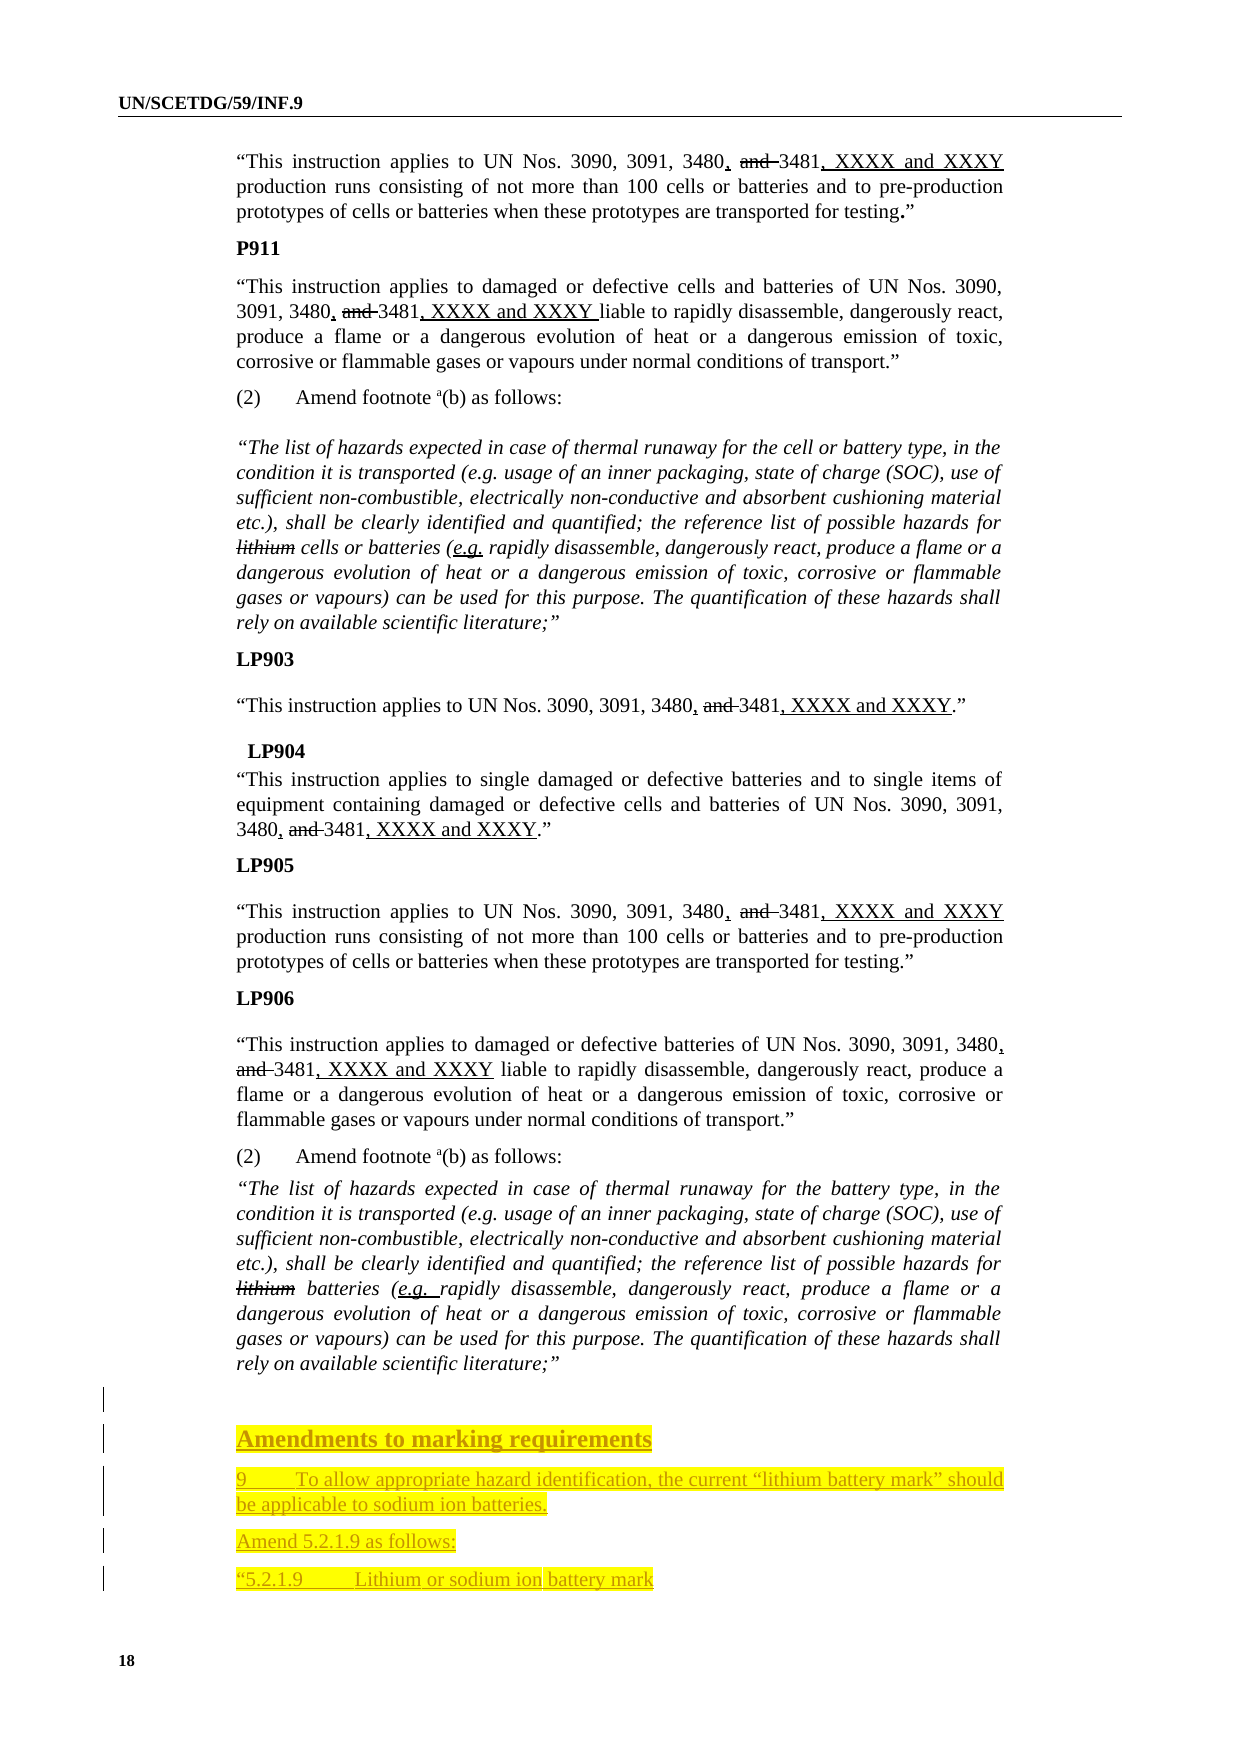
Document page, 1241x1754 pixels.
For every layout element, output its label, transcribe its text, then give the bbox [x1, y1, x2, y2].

text (2) Amend footnote a(b) as follows: [177, 1143, 1122, 1168]
text P911 [177, 235, 1122, 260]
text (2) Amend footnote a(b) as follows: [177, 385, 1122, 409]
text LP906 [118, 986, 1122, 1010]
text “This instruction applies to UN Nos. 3090, 3091, 3480, and 3481, XXXX and XXXY.” [118, 692, 1122, 717]
text “This instruction applies to UN Nos. 3090, 3091, 3480, and 3481, XXXX and XXXY production runs consisting of not more than 100 cells or batteries and to pre-production prototypes of cells or batteries when these prototypes are transported for testing.” [236, 148, 1004, 223]
text LP905 [118, 853, 1122, 877]
text “This instruction applies to damaged or defective batteries of UN Nos. 3090, 3091, 3480, and 3481, XXXX and XXXY liable to rapidly disassemble, dangerously react, produce a flame or a dangerous evolution of heat or a dangerous emission of toxic, corrosive or flammable gases or vapours under normal conditions of transport.” [236, 1031, 1004, 1131]
text LP903 [118, 646, 1122, 671]
text LP904 [118, 738, 1122, 763]
text “The list of hazards expected in case of thermal runaway for the battery type, in the condition it is transported (e.g. usage of an inner packaging, state of charge (SOC), use of sufficient non-combustible, electrically non-conductive and absorbent cushioning material etc.), shall be clearly identified and quantified; the reference list of possible hazards for lithium batteries (e.g. rapidly disassemble, dangerously react, produce a flame or a dangerous evolution of heat or a dangerous emission of toxic, corrosive or flammable gases or vapours) can be used for this purpose. The quantification of these hazards shall rely on available scientific literature;” [236, 1174, 1004, 1374]
text “This instruction applies to single damaged or defective batteries and to single items of equipment containing damaged or defective cells and batteries of UN Nos. 3090, 3091, 3480, and 3481, XXXX and XXXY.” [236, 766, 1004, 841]
text “This instruction applies to damaged or defective cells and batteries of UN Nos. 3090, 3091, 3480, and 3481, XXXX and XXXY liable to rapidly disassemble, dangerously react, produce a flame or a dangerous evolution of heat or a dangerous emission of toxic, corrosive or flammable gases or vapours under normal conditions of transport.” [236, 273, 1004, 373]
text “This instruction applies to UN Nos. 3090, 3091, 3480, and 3481, XXXX and XXXY production runs consisting of not more than 100 cells or batteries and to pre-production prototypes of cells or batteries when these prototypes are transported for testing.” [236, 898, 1004, 973]
text “The list of hazards expected in case of thermal runaway for the cell or battery type, in the condition it is transported (e.g. usage of an inner packaging, state of charge (SOC), use of sufficient non-combustible, electrically non-conductive and absorbent cushioning material etc.), shall be clearly identified and quantified; the reference list of possible hazards for lithium cells or batteries (e.g. rapidly disassemble, dangerously react, produce a flame or a dangerous evolution of heat or a dangerous emission of toxic, corrosive or flammable gases or vapours) can be used for this purpose. The quantification of these hazards shall rely on available scientific literature;” [236, 434, 1004, 634]
